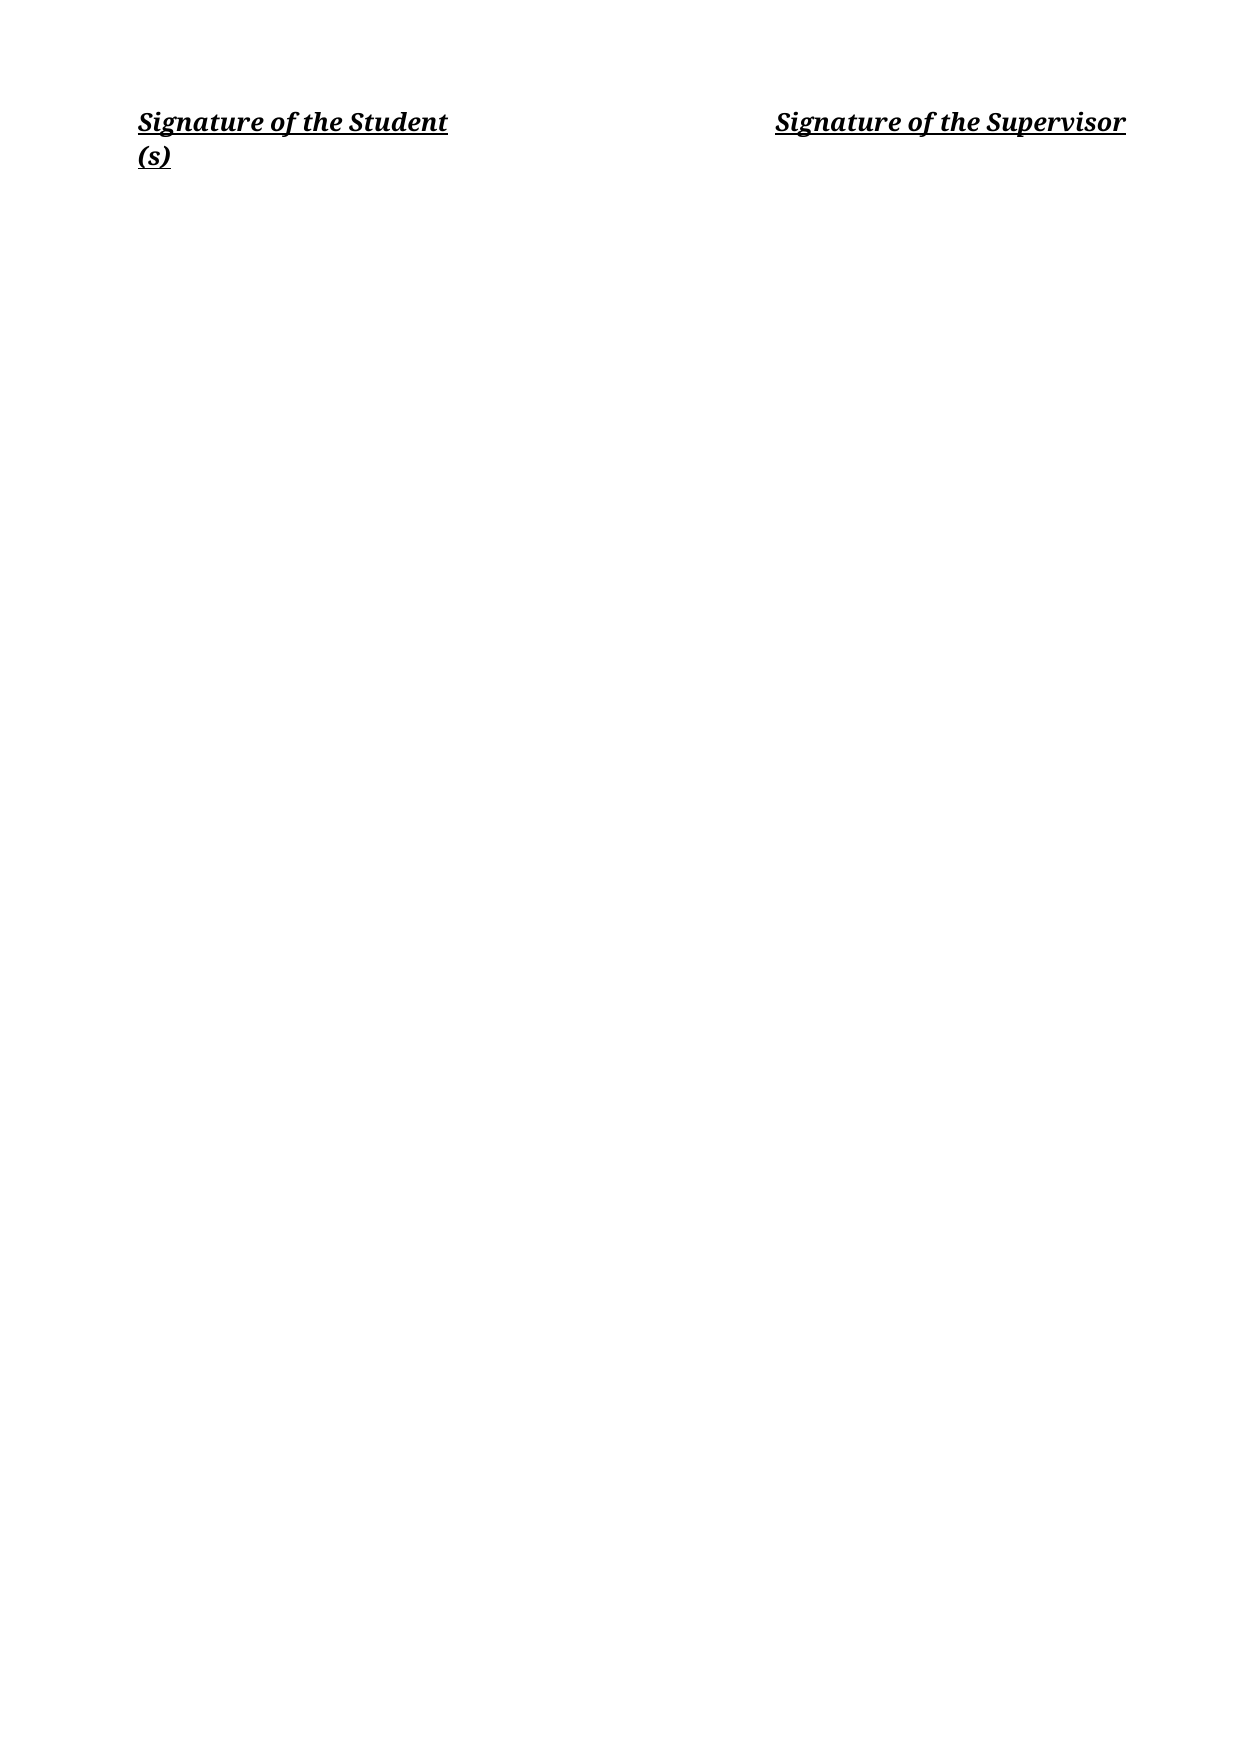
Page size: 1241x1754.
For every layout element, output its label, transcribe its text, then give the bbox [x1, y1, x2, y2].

text Signature of the Student Signature of the Supervisor (s) [138, 105, 1130, 173]
